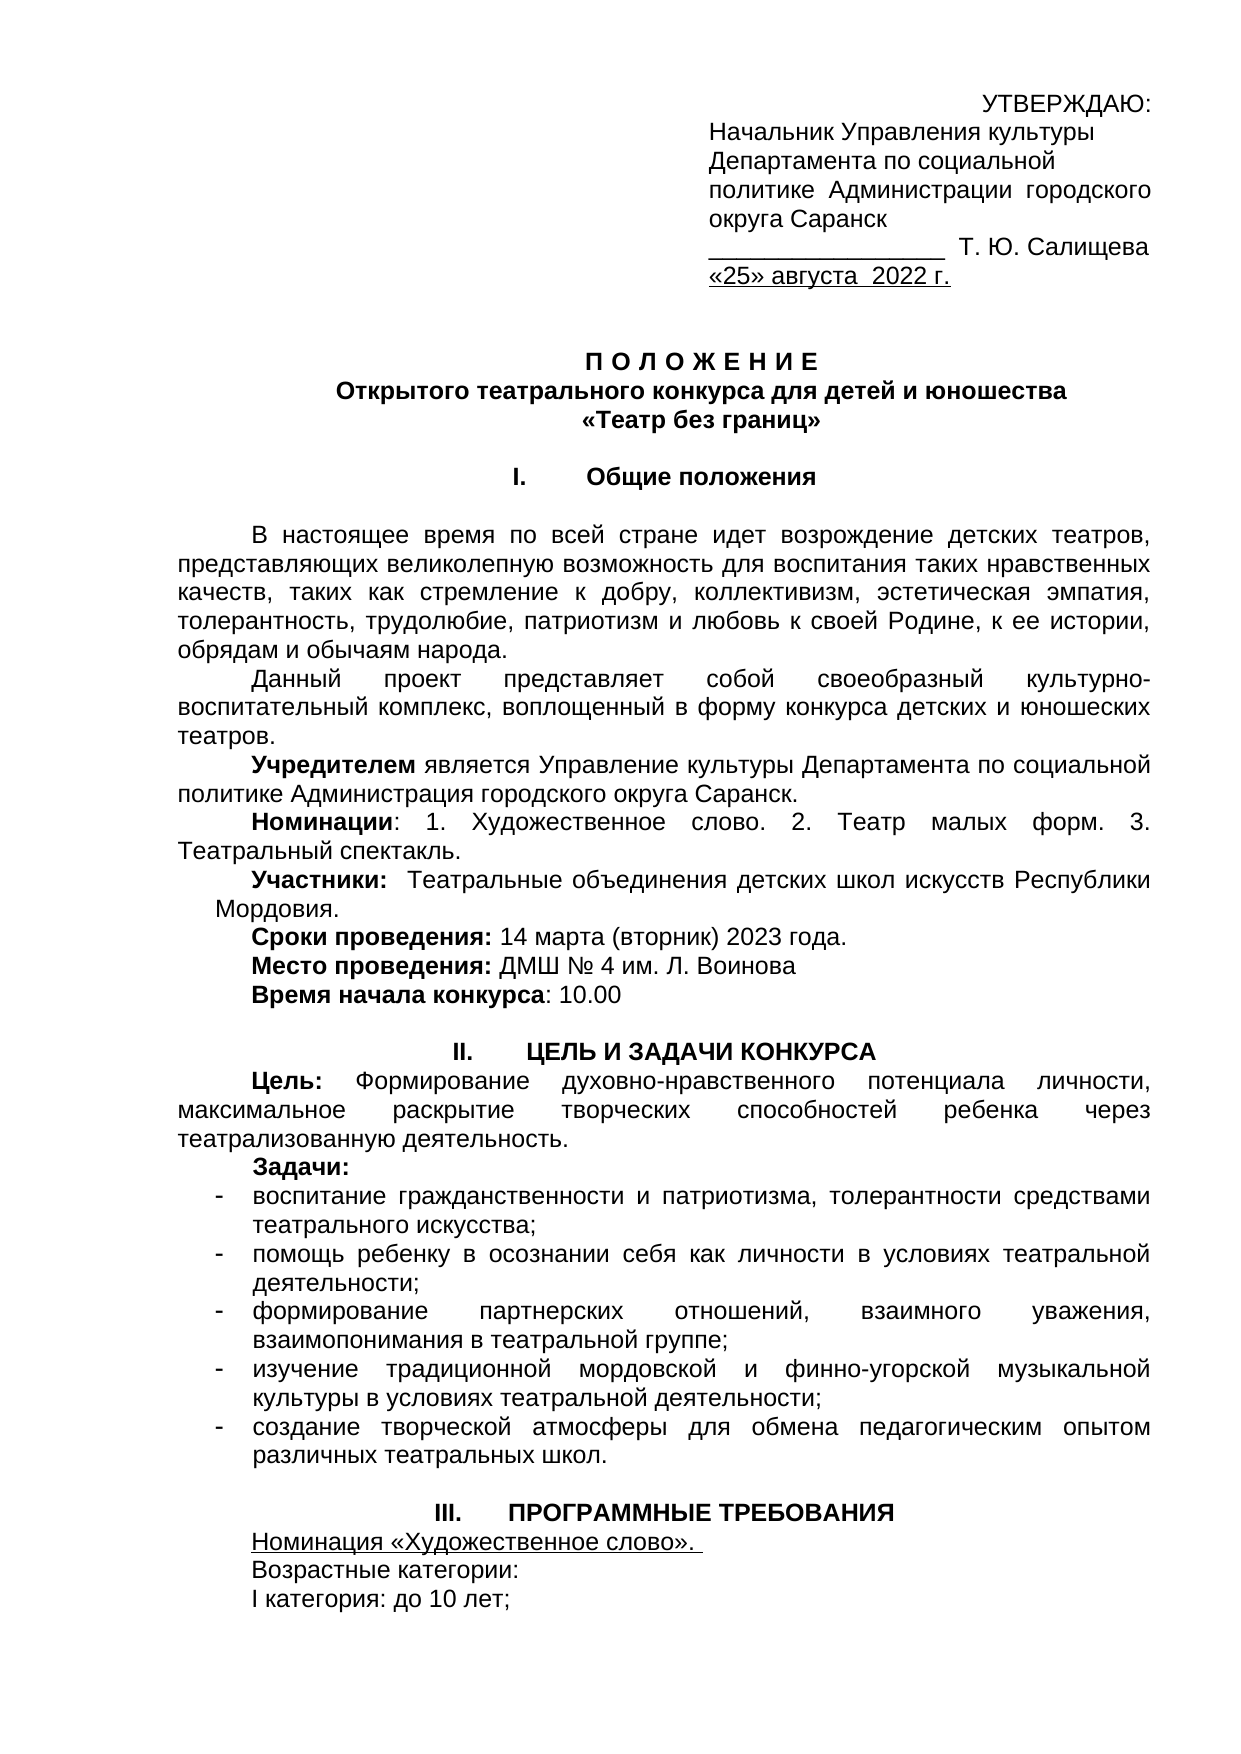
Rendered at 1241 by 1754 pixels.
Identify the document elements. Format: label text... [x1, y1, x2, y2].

text Задачи: [252, 1152, 1152, 1181]
list программные требования [177, 1498, 1152, 1527]
text Номинация «Художественное слово». [177, 1527, 1152, 1555]
list формирование партнерских отношений, взаимного уважения, взаимопонимания в театральной группе; [215, 1296, 1152, 1354]
text Учредителем является Управление культуры Департамента по социальной политике Администрация городского округа Саранск. [177, 750, 1152, 807]
text В настоящее время по всей стране идет возрождение детских театров, представляющих великолепную возможность для воспитания таких нравственных качеств, таких как стремление к добру, коллективизм, эстетическая эмпатия, толерантность, трудолюбие, патриотизм и любовь к своей Родине, к ее истории, обрядам и обычаям народа. [177, 520, 1152, 664]
list создание творческой атмосферы для обмена педагогическим опытом различных театральных школ. [215, 1412, 1152, 1469]
text Данный проект представляет собой своеобразный культурно-воспитательный комплекс, воплощенный в форму конкурса детских и юношеских театров. [177, 664, 1152, 750]
list помощь ребенку в осознании себя как личности в условиях театральной деятельности; [215, 1239, 1152, 1296]
text Место проведения: ДМШ № 4 им. Л. Воинова [177, 951, 1152, 980]
list Цель и задачи конкурса [177, 1037, 1152, 1066]
list изучение традиционной мордовской и финно-угорской музыкальной культуры в условиях театральной деятельности; [215, 1354, 1152, 1412]
text Номинации: 1. Художественное слово. 2. Театр малых форм. 3. Театральный спектакль. [177, 807, 1152, 865]
list Общие положения [177, 462, 1152, 491]
text I категория: до 10 лет; [177, 1584, 1152, 1613]
text «Театр без границ» [177, 405, 1152, 434]
list воспитание гражданственности и патриотизма, толерантности средствами театрального искусства; [215, 1181, 1152, 1239]
text _________________ Т. Ю. Салищева [709, 232, 1152, 261]
text Открытого театрального конкурса для детей и юношества [177, 376, 1152, 405]
text Возрастные категории: [177, 1555, 1152, 1584]
text Сроки проведения: 14 марта (вторник) 2023 года. [177, 922, 1152, 951]
text ПОЛОЖЕНИЕ [177, 347, 1152, 376]
text Департамента по социальной [709, 146, 1152, 175]
text политике Администрации городского округа Саранск [709, 175, 1152, 232]
text УТВЕРЖДАЮ: [768, 89, 1152, 117]
text Участники: Театральные объединения детских школ искусств Республики Мордовия. [215, 865, 1152, 922]
text «25» августа 2022 г. [709, 261, 1152, 290]
text Начальник Управления культуры [709, 117, 1152, 146]
text Цель: Формирование духовно-нравственного потенциала личности, максимальное раскрытие творческих способностей ребенка через театрализованную деятельность. [177, 1066, 1152, 1152]
text Время начала конкурса: 10.00 [177, 980, 1152, 1009]
